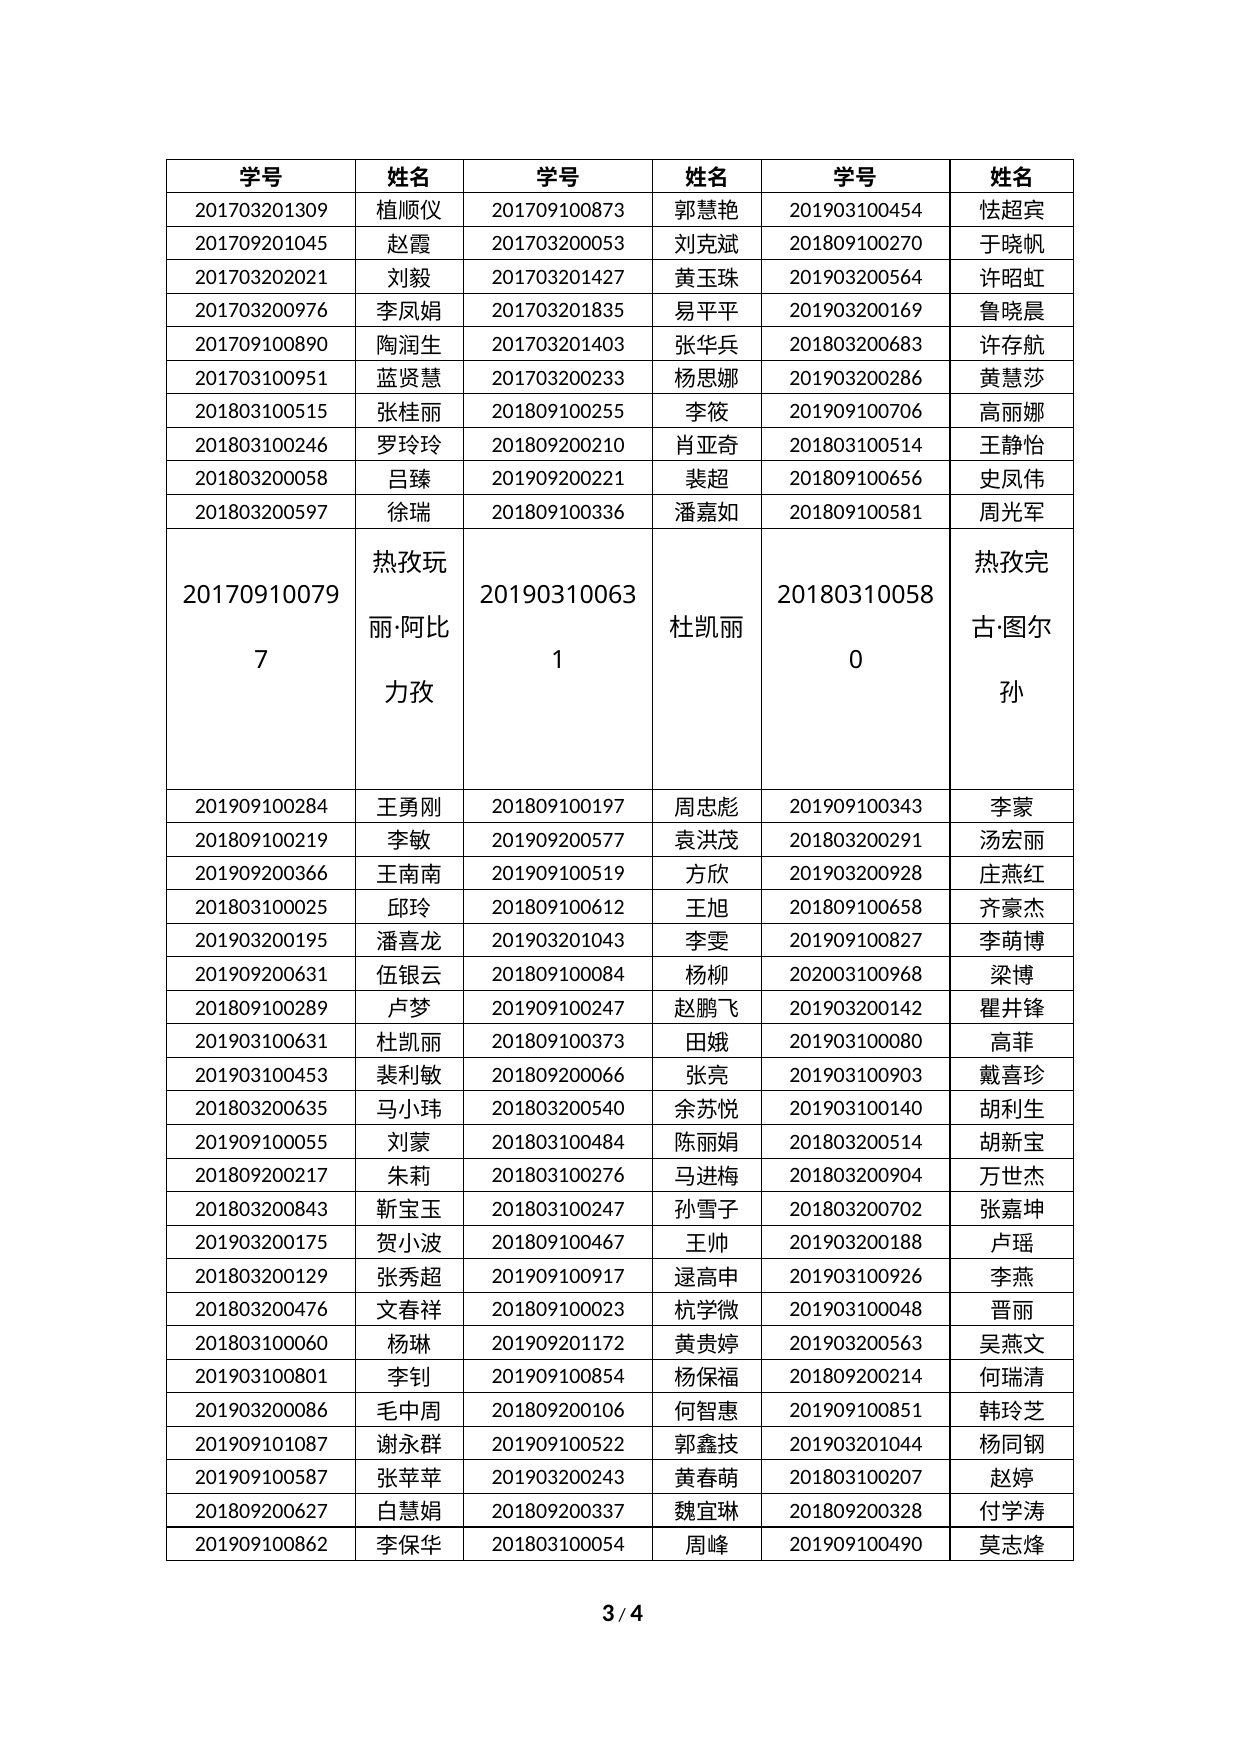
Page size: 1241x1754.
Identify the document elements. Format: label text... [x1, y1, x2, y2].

table_cell 201703200053 [464, 227, 652, 259]
table_cell 201903201043 [464, 924, 652, 956]
table_cell 201809200106 [464, 1393, 652, 1426]
table_cell 黄玉珠 [653, 260, 761, 293]
table_cell 201803100060 [167, 1326, 355, 1359]
table_cell 周峰 [653, 1528, 761, 1560]
table_header 学号 [464, 160, 652, 192]
table_cell 201809100219 [167, 823, 355, 856]
table_cell 许昭虹 [951, 260, 1073, 293]
table_cell 杨琳 [356, 1326, 463, 1359]
table_cell 201809200217 [167, 1159, 355, 1191]
table_cell 热孜完古·图尔孙 [951, 529, 1073, 723]
table_cell 刘蒙 [356, 1125, 463, 1157]
table_cell 靳宝玉 [356, 1192, 463, 1224]
table_cell 张苹苹 [356, 1460, 463, 1493]
table_cell 白慧娟 [356, 1494, 463, 1526]
table_cell 罗玲玲 [356, 428, 463, 460]
table_cell [951, 724, 1073, 788]
table_cell 201809200066 [464, 1058, 652, 1090]
table_cell 李敏 [356, 823, 463, 856]
table_cell 袁洪茂 [653, 823, 761, 856]
table_cell 潘嘉如 [653, 495, 761, 527]
table_cell 201909100055 [167, 1125, 355, 1157]
table_cell 201909100827 [762, 924, 949, 956]
table_cell 杨思娜 [653, 361, 761, 393]
table_cell 杭学微 [653, 1293, 761, 1325]
table_header 学号 [762, 160, 949, 192]
table_cell 汤宏丽 [951, 823, 1073, 856]
table_cell 孙雪子 [653, 1192, 761, 1224]
table_cell 201809200627 [167, 1494, 355, 1526]
table_cell 201803100054 [464, 1528, 652, 1560]
table_cell 谢永群 [356, 1427, 463, 1459]
table_cell 田娥 [653, 1024, 761, 1057]
table_header 姓名 [653, 160, 761, 192]
table_cell 201809100255 [464, 394, 652, 427]
table_cell 201909100917 [464, 1259, 652, 1292]
table_cell 赵婷 [951, 1460, 1073, 1493]
table_cell 黄春萌 [653, 1460, 761, 1493]
table_cell 201809100336 [464, 495, 652, 527]
table_cell 李蒙 [951, 790, 1073, 822]
table_cell 201709100797 [167, 529, 355, 723]
table_cell 刘毅 [356, 260, 463, 293]
table_cell 201803200904 [762, 1159, 949, 1191]
table_cell 201703100951 [167, 361, 355, 393]
table_cell 201809100197 [464, 790, 652, 822]
table_cell 201909100343 [762, 790, 949, 822]
table_cell 201709100890 [167, 327, 355, 360]
table_cell 何智惠 [653, 1393, 761, 1426]
table_cell 201903100454 [762, 193, 949, 226]
table_cell 朱莉 [356, 1159, 463, 1191]
table_cell 胡利生 [951, 1091, 1073, 1124]
table_cell 201903200142 [762, 991, 949, 1023]
table_cell 201903200175 [167, 1226, 355, 1258]
table_cell 201709201045 [167, 227, 355, 259]
table_cell 李钊 [356, 1360, 463, 1392]
table_cell 201903200928 [762, 857, 949, 889]
table_cell 201909201172 [464, 1326, 652, 1359]
table_cell 201909100854 [464, 1360, 652, 1392]
table_cell 郭鑫技 [653, 1427, 761, 1459]
table_cell 201903200086 [167, 1393, 355, 1426]
table_cell 热孜玩丽·阿比力孜 [356, 529, 463, 723]
table_cell 马进梅 [653, 1159, 761, 1191]
table_cell [762, 724, 949, 788]
table_cell 201903200286 [762, 361, 949, 393]
table_cell 201703201403 [464, 327, 652, 360]
table_cell 201803100025 [167, 890, 355, 923]
table_cell 魏宜琳 [653, 1494, 761, 1526]
table_cell 201903100631 [167, 1024, 355, 1057]
table_cell 201809200328 [762, 1494, 949, 1526]
table_cell 文春祥 [356, 1293, 463, 1325]
table_header 姓名 [356, 160, 463, 192]
table_cell 王勇刚 [356, 790, 463, 822]
table_cell 刘克斌 [653, 227, 761, 259]
table_cell 瞿井锋 [951, 991, 1073, 1023]
table_cell 周光军 [951, 495, 1073, 527]
table_cell 李雯 [653, 924, 761, 956]
table_cell 201909100851 [762, 1393, 949, 1426]
table_cell 赵鹏飞 [653, 991, 761, 1023]
table_cell 高丽娜 [951, 394, 1073, 427]
table_cell 201903100080 [762, 1024, 949, 1057]
table_cell 逯高申 [653, 1259, 761, 1292]
table_cell 201809100084 [464, 957, 652, 990]
table_cell 王旭 [653, 890, 761, 923]
table_cell 201809100581 [762, 495, 949, 527]
table_cell 201803200683 [762, 327, 949, 360]
table_cell 戴喜珍 [951, 1058, 1073, 1090]
table_cell 201809100467 [464, 1226, 652, 1258]
table_cell 201809100612 [464, 890, 652, 923]
table_cell 201909200577 [464, 823, 652, 856]
table_cell [167, 724, 355, 788]
table_cell 李萌博 [951, 924, 1073, 956]
table_cell 201903200564 [762, 260, 949, 293]
table_cell 许存航 [951, 327, 1073, 360]
table_cell 杜凯丽 [653, 529, 761, 723]
table_cell 李凤娟 [356, 294, 463, 326]
table_cell 201909100490 [762, 1528, 949, 1560]
table_cell 于晓帆 [951, 227, 1073, 259]
table_cell 李保华 [356, 1528, 463, 1560]
table_cell 胡新宝 [951, 1125, 1073, 1157]
table_cell 201903100453 [167, 1058, 355, 1090]
table_cell 陶润生 [356, 327, 463, 360]
table_cell 郭慧艳 [653, 193, 761, 226]
table_cell 201903200563 [762, 1326, 949, 1359]
table_cell 贺小波 [356, 1226, 463, 1258]
table_cell 肖亚奇 [653, 428, 761, 460]
table_cell 201803200843 [167, 1192, 355, 1224]
table_cell 201803200058 [167, 461, 355, 494]
table_cell 李燕 [951, 1259, 1073, 1292]
table_cell 201909100519 [464, 857, 652, 889]
table_cell 201909100247 [464, 991, 652, 1023]
table_cell 李筱 [653, 394, 761, 427]
table_cell 201803100246 [167, 428, 355, 460]
table_cell 吕臻 [356, 461, 463, 494]
table_cell 潘喜龙 [356, 924, 463, 956]
table_cell 201803100580 [762, 529, 949, 723]
table_cell 201703201835 [464, 294, 652, 326]
table_cell 韩玲芝 [951, 1393, 1073, 1426]
table_cell 201709100873 [464, 193, 652, 226]
table_cell 201809200337 [464, 1494, 652, 1526]
table_cell [356, 724, 463, 788]
table_cell 庄燕红 [951, 857, 1073, 889]
table_cell 201803200540 [464, 1091, 652, 1124]
table_cell 201903100048 [762, 1293, 949, 1325]
table_cell 201803200476 [167, 1293, 355, 1325]
table_cell 王南南 [356, 857, 463, 889]
table_cell 201703200233 [464, 361, 652, 393]
table_cell 陈丽娟 [653, 1125, 761, 1157]
table_cell 201803100247 [464, 1192, 652, 1224]
table_cell 202003100968 [762, 957, 949, 990]
table_cell 蓝贤慧 [356, 361, 463, 393]
table_cell 201909100862 [167, 1528, 355, 1560]
table_cell 黄贵婷 [653, 1326, 761, 1359]
table_cell 201903200195 [167, 924, 355, 956]
table_cell 邱玲 [356, 890, 463, 923]
table_cell 201909100522 [464, 1427, 652, 1459]
table_cell 王帅 [653, 1226, 761, 1258]
table_cell 杨保福 [653, 1360, 761, 1392]
table_cell 史凤伟 [951, 461, 1073, 494]
table_cell 201809100656 [762, 461, 949, 494]
table_cell 毛中周 [356, 1393, 463, 1426]
table_cell 方欣 [653, 857, 761, 889]
table_cell 201703201427 [464, 260, 652, 293]
table_cell 201803200635 [167, 1091, 355, 1124]
table_cell 植顺仪 [356, 193, 463, 226]
table_cell 201803200702 [762, 1192, 949, 1224]
table_cell 伍银云 [356, 957, 463, 990]
table_cell 201803100515 [167, 394, 355, 427]
table_cell 201909100284 [167, 790, 355, 822]
table_cell 付学涛 [951, 1494, 1073, 1526]
table_header 姓名 [951, 160, 1073, 192]
table_cell 卢梦 [356, 991, 463, 1023]
table_cell 裴超 [653, 461, 761, 494]
table_cell 201909100706 [762, 394, 949, 427]
table_cell 高菲 [951, 1024, 1073, 1057]
table_cell [653, 724, 761, 788]
table_cell 201903100631 [464, 529, 652, 723]
table_cell [464, 724, 652, 788]
table_cell 201909101087 [167, 1427, 355, 1459]
table_cell 201803200597 [167, 495, 355, 527]
table_cell 杜凯丽 [356, 1024, 463, 1057]
table_cell 201903200243 [464, 1460, 652, 1493]
table_cell 201809100658 [762, 890, 949, 923]
table_cell 裴利敏 [356, 1058, 463, 1090]
table_cell 201809200210 [464, 428, 652, 460]
table_cell 201903200169 [762, 294, 949, 326]
table_cell 201909200366 [167, 857, 355, 889]
table_cell 杨柳 [653, 957, 761, 990]
table_cell 吴燕文 [951, 1326, 1073, 1359]
table_cell 鲁晓晨 [951, 294, 1073, 326]
table_cell 莫志烽 [951, 1528, 1073, 1560]
table_cell 赵霞 [356, 227, 463, 259]
table_cell 何瑞清 [951, 1360, 1073, 1392]
table_cell 黄慧莎 [951, 361, 1073, 393]
table_cell 201803200291 [762, 823, 949, 856]
table_cell 杨同钢 [951, 1427, 1073, 1459]
table_cell 卢瑶 [951, 1226, 1073, 1258]
table_cell 张桂丽 [356, 394, 463, 427]
table_cell 张亮 [653, 1058, 761, 1090]
table_cell 201909200631 [167, 957, 355, 990]
table_cell 201903100903 [762, 1058, 949, 1090]
table_cell 张秀超 [356, 1259, 463, 1292]
table_cell 怯超宾 [951, 193, 1073, 226]
table_cell 201809100289 [167, 991, 355, 1023]
table_cell 201803200514 [762, 1125, 949, 1157]
table_cell 201809100023 [464, 1293, 652, 1325]
table_cell 齐豪杰 [951, 890, 1073, 923]
table_cell 201803100207 [762, 1460, 949, 1493]
table_cell 201803100276 [464, 1159, 652, 1191]
table_cell 201809100373 [464, 1024, 652, 1057]
table_cell 201903201044 [762, 1427, 949, 1459]
table_cell 201803200129 [167, 1259, 355, 1292]
table_cell 王静怡 [951, 428, 1073, 460]
table_cell 梁博 [951, 957, 1073, 990]
table_cell 201703200976 [167, 294, 355, 326]
table_cell 201903200188 [762, 1226, 949, 1258]
table_cell 徐瑞 [356, 495, 463, 527]
table_cell 201703201309 [167, 193, 355, 226]
table_cell 周忠彪 [653, 790, 761, 822]
table_cell 易平平 [653, 294, 761, 326]
table_cell 201809100270 [762, 227, 949, 259]
table_cell 201903100801 [167, 1360, 355, 1392]
table_cell 马小玮 [356, 1091, 463, 1124]
table_cell 张华兵 [653, 327, 761, 360]
table_cell 201903100140 [762, 1091, 949, 1124]
table_cell 201809200214 [762, 1360, 949, 1392]
table_cell 余苏悦 [653, 1091, 761, 1124]
table_cell 201803100484 [464, 1125, 652, 1157]
table_header 学号 [167, 160, 355, 192]
table_cell 201803100514 [762, 428, 949, 460]
table_cell 201903100926 [762, 1259, 949, 1292]
table_cell 201703202021 [167, 260, 355, 293]
table_cell 201909100587 [167, 1460, 355, 1493]
table_cell 张嘉坤 [951, 1192, 1073, 1224]
table_cell 201909200221 [464, 461, 652, 494]
table_cell 晋丽 [951, 1293, 1073, 1325]
table_cell 万世杰 [951, 1159, 1073, 1191]
